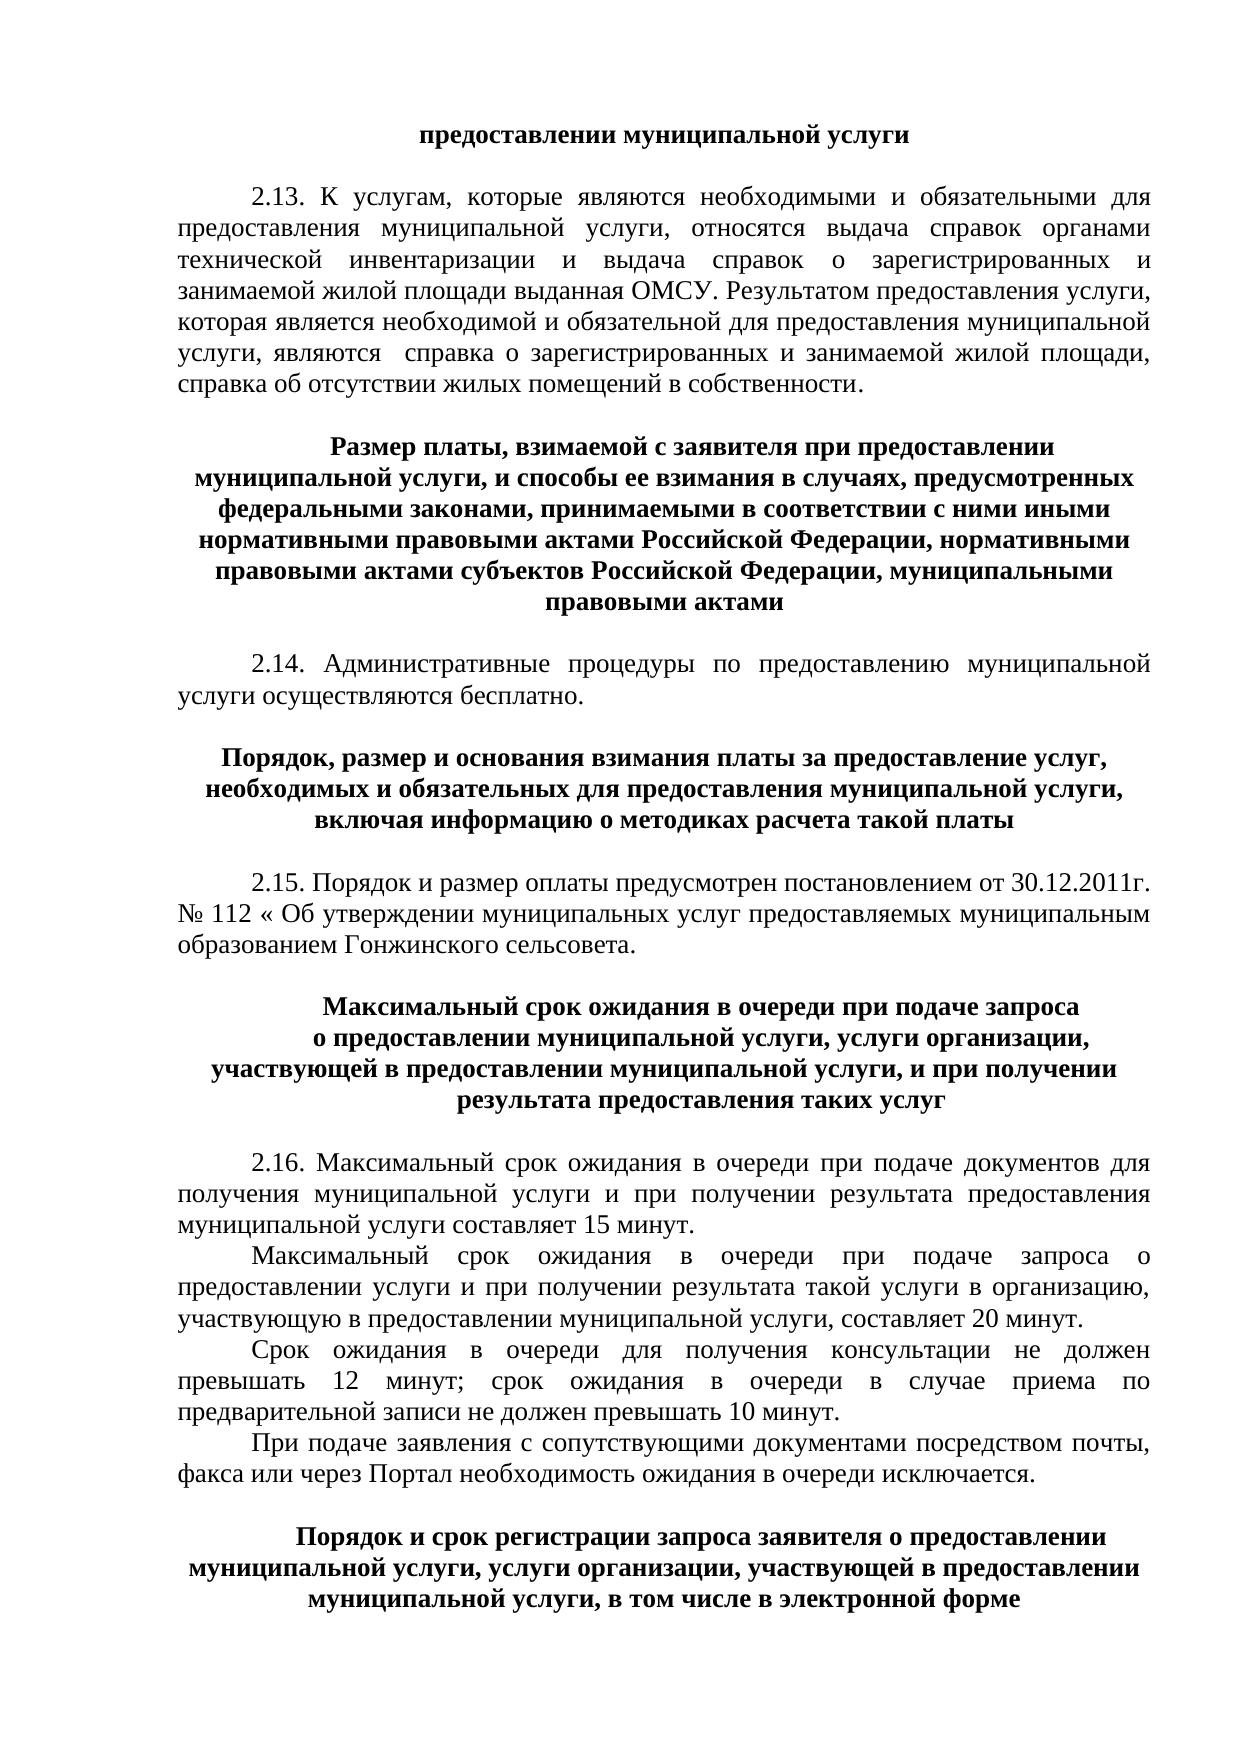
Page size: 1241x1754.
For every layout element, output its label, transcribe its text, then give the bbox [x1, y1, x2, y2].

text 2.15. Порядок и размер оплаты предусмотрен постановлением от 30.12.2011г. № 112 « Об утверждении муниципальных услуг предоставляемых муниципальным образованием Гонжинского сельсовета. [177, 866, 1152, 959]
text результата предоставления таких услуг [177, 1084, 1152, 1115]
text Максимальный срок ожидания в очереди при подаче запроса о предоставлении услуги и при получении результата такой услуги в организацию, участвующую в предоставлении муниципальной услуги, составляет 20 минут. [177, 1239, 1152, 1333]
text Размер платы, взимаемой с заявителя при предоставлении муниципальной услуги, и способы ее взимания в случаях, предусмотренных федеральными законами, принимаемыми в соответствии с ними иными нормативными правовыми актами Российской Федерации, нормативными правовыми актами субъектов Российской Федерации, муниципальными правовыми актами [177, 429, 1152, 616]
text о предоставлении муниципальной услуги, услуги организации, участвующей в предоставлении муниципальной услуги, и при получении [177, 1021, 1152, 1084]
text 2.13. К услугам, которые являются необходимыми и обязательными для предоставления муниципальной услуги, относятся выдача справок органами технической инвентаризации и выдача справок о зарегистрированных и занимаемой жилой площади выданная ОМСУ. Результатом предоставления услуги, которая является необходимой и обязательной для предоставления муниципальной услуги, являются справка о зарегистрированных и занимаемой жилой площади, справка об отсутствии жилых помещений в собственности. [177, 180, 1152, 398]
text Максимальный срок ожидания в очереди при подаче запроса [177, 990, 1152, 1021]
text 2.14. Административные процедуры по предоставлению муниципальной услуги осуществляются бесплатно. [177, 648, 1152, 710]
text 2.16. Максимальный срок ожидания в очереди при подаче документов для получения муниципальной услуги и при получении результата предоставления муниципальной услуги составляет 15 минут. [177, 1146, 1152, 1239]
text Срок ожидания в очереди для получения консультации не должен превышать 12 минут; срок ожидания в очереди в случае приема по предварительной записи не должен превышать 10 минут. [177, 1333, 1152, 1426]
text Порядок, размер и основания взимания платы за предоставление услуг, необходимых и обязательных для предоставления муниципальной услуги, включая информацию о методиках расчета такой платы [177, 741, 1152, 834]
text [177, 118, 1152, 149]
text При подаче заявления с сопутствующими документами посредством почты, факса или через Портал необходимость ожидания в очереди исключается. [177, 1426, 1152, 1488]
text Порядок и срок регистрации запроса заявителя о предоставлении муниципальной услуги, услуги организации, участвующей в предоставлении муниципальной услуги, в том числе в электронной форме [177, 1520, 1152, 1613]
